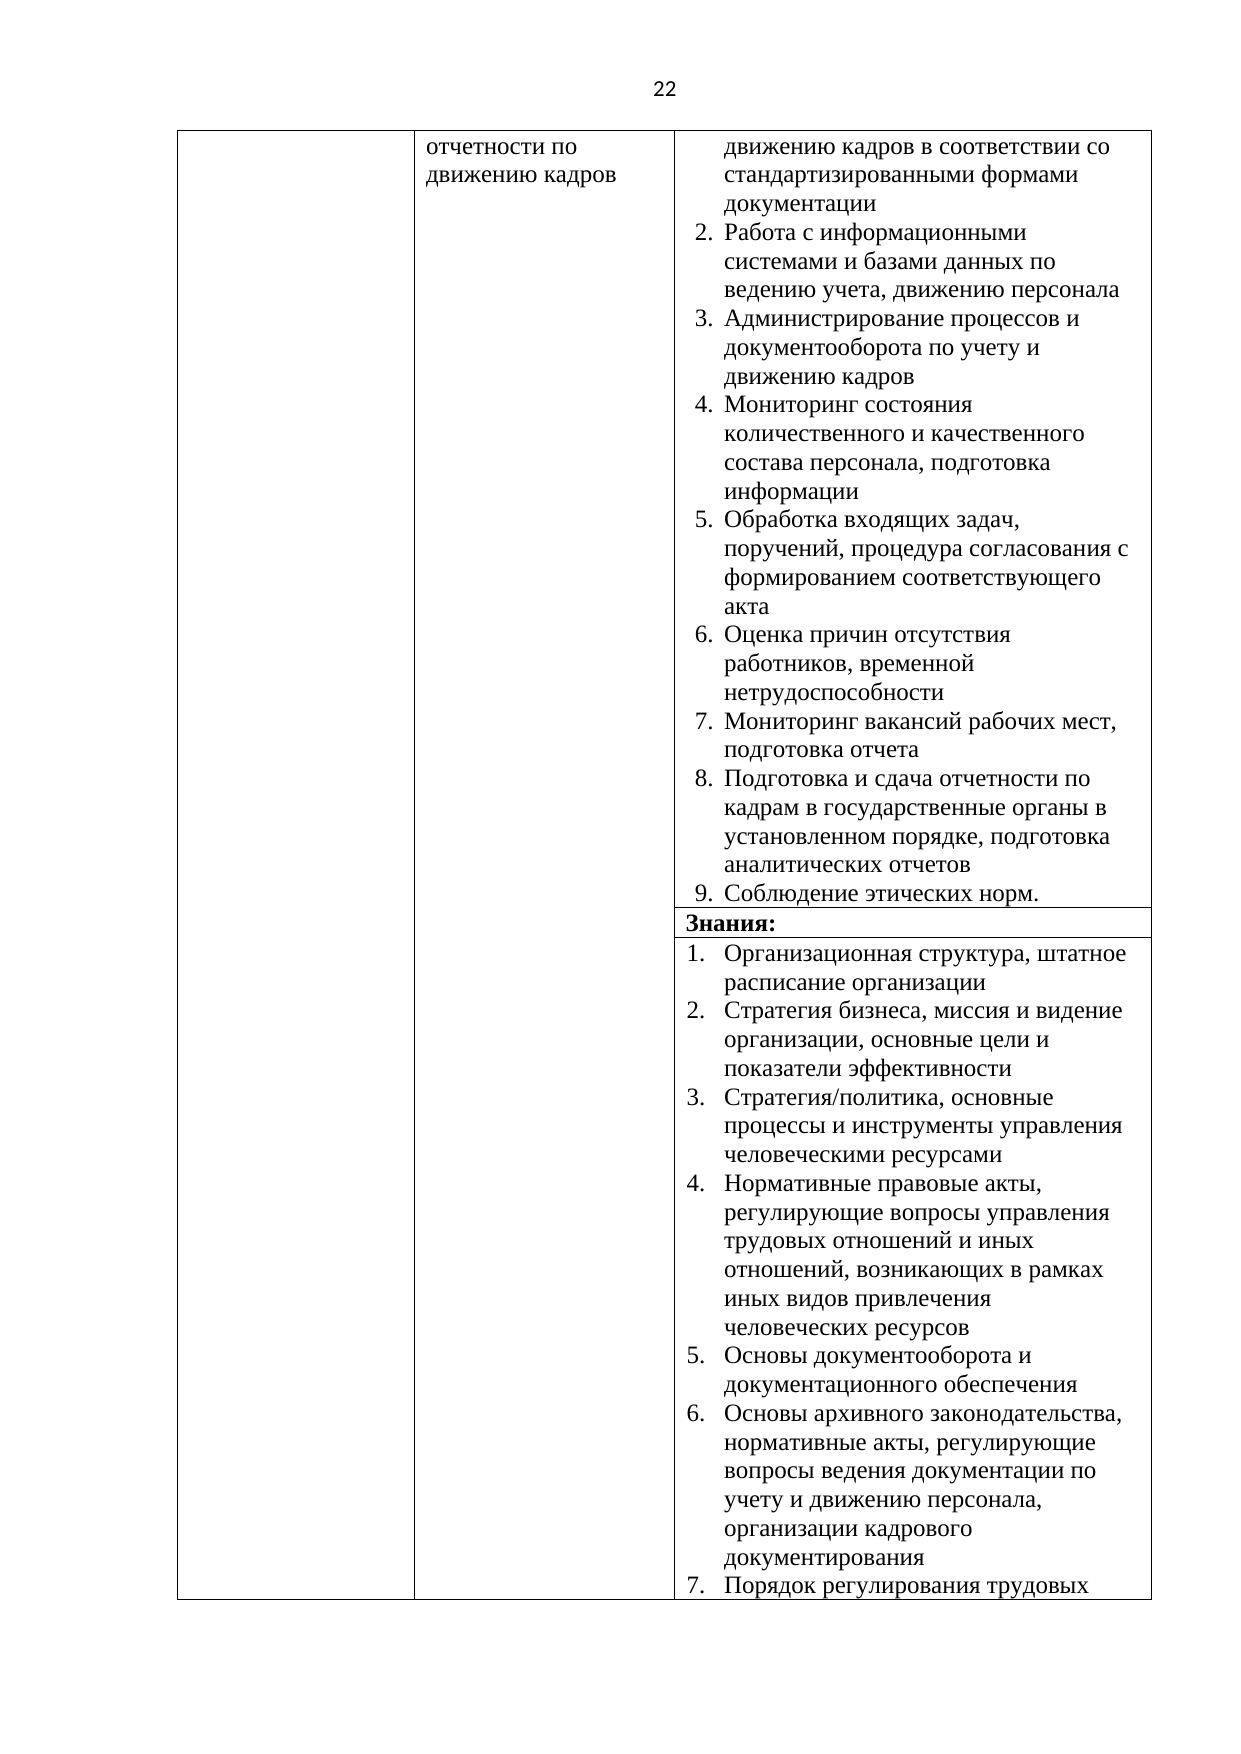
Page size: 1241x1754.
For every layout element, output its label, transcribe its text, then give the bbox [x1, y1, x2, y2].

table_cell Знания: [675, 908, 1151, 937]
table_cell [675, 938, 1151, 1599]
